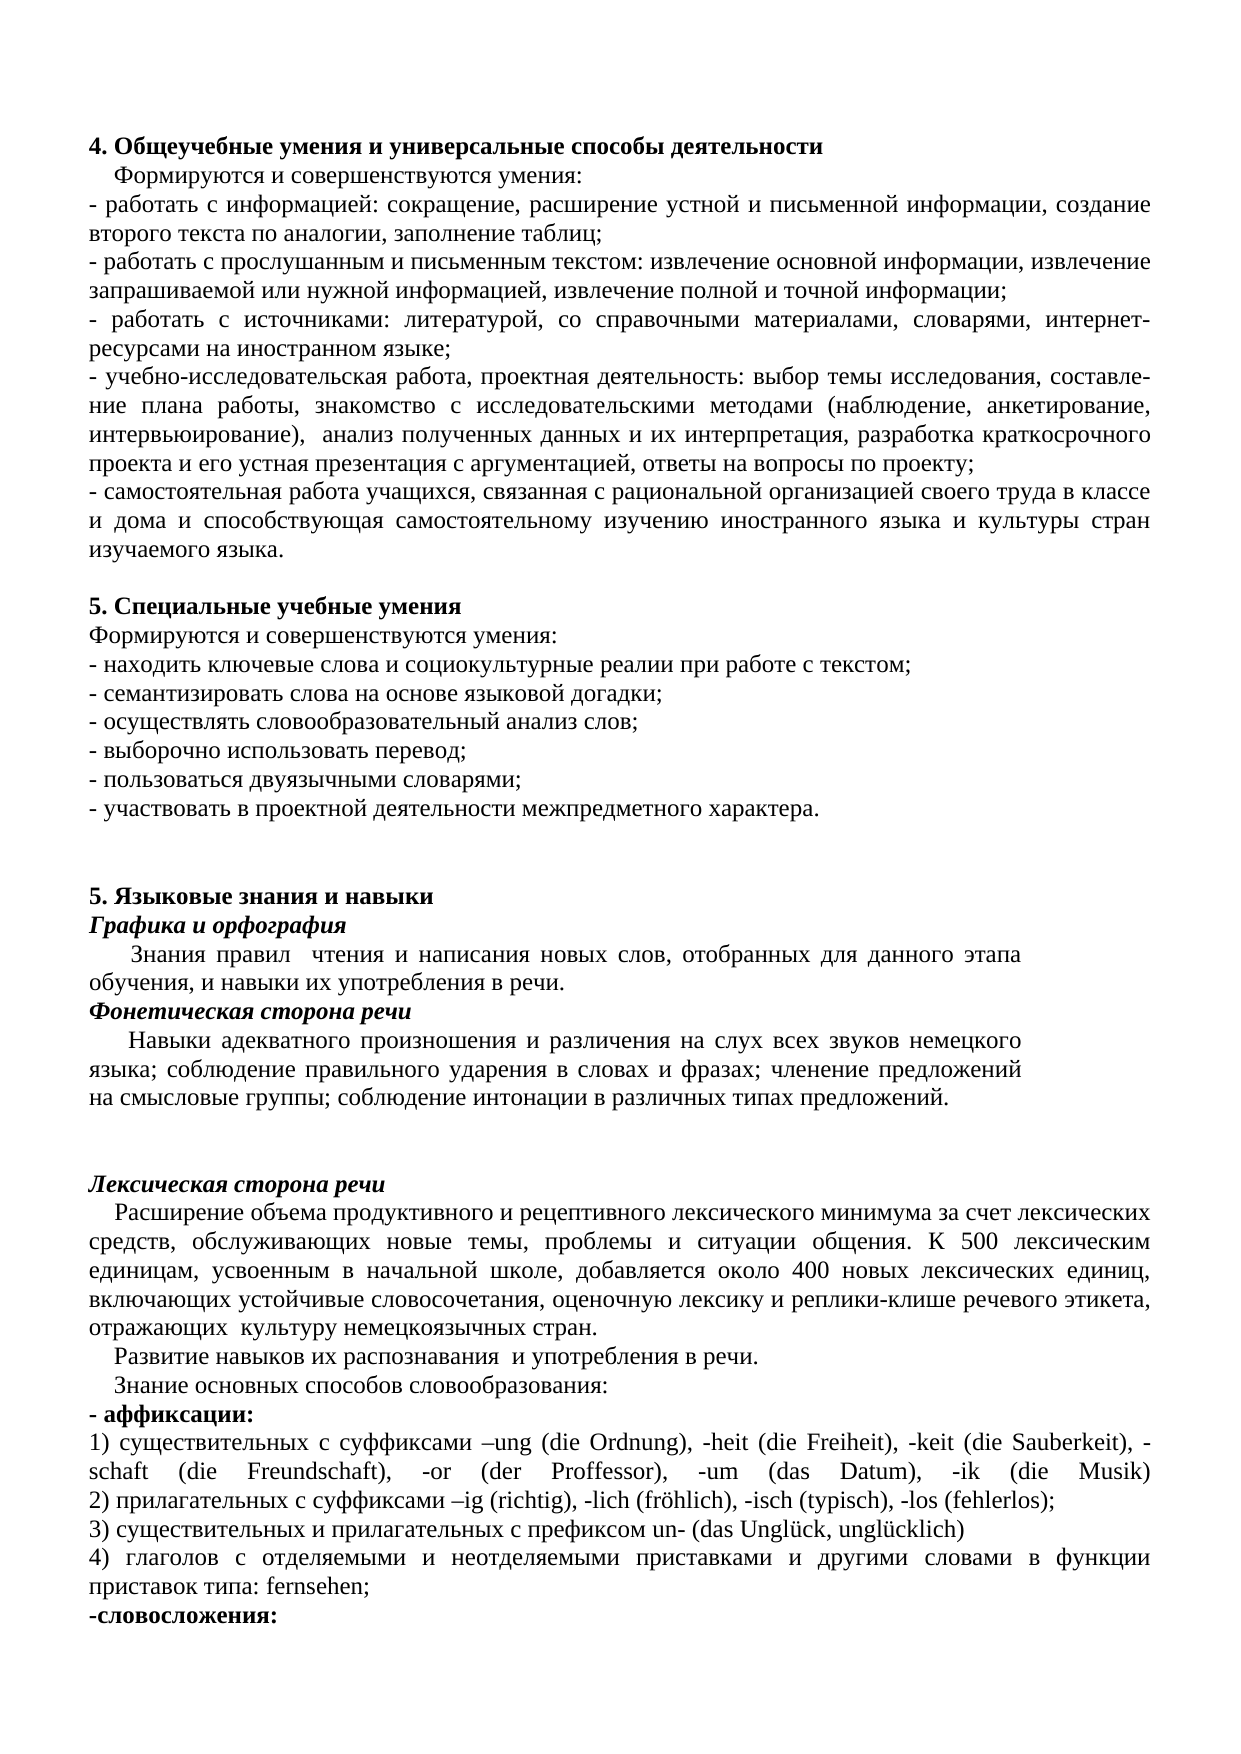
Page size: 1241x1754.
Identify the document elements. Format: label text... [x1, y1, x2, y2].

text -словосложения: [89, 1600, 1152, 1629]
text - учебно-исследовательская работа, проектная деятельность: выбор темы исследования, составле-ние плана работы, знакомство с исследовательскими методами (наблюдение, анкетирование, интервьюирование), анализ полученных данных и их интерпретация, разработка краткосрочного проекта и его устная презентация с аргументацией, ответы на вопросы по проекту; [89, 361, 1152, 476]
text - осуществлять словообразовательный анализ слов; [89, 706, 1152, 735]
table_header 5. Языковые знания и навыки Графика и орфография Знания правил чтения и написания новых слов, отобранных для данного этапа обучения, и навыки их употребления в речи. Фонетическая сторона речи Навыки адекватного произношения и различения на слух всех звуков немецкого языка; соблюдение правильного ударения в словах и фразах; членение предложений на смысловые группы; соблюдение интонации в различных типах предложений. [78, 850, 1034, 1169]
text - работать с источниками: литературой, со справочными материалами, словарями, интернет-ресурсами на иностранном языке; [89, 304, 1152, 361]
text 5. Специальные учебные умения [89, 591, 1152, 620]
text - аффиксации: [89, 1399, 1152, 1427]
text 4) глаголов с отделяемыми и неотделяемыми приставками и другими словами в функции приставок типа: fernsehen; [89, 1542, 1152, 1600]
text Расширение объема продуктивного и рецептивного лексического минимума за счет лексических средств, обслуживающих новые темы, проблемы и ситуации общения. К 500 лексическим единицам, усвоенным в начальной школе, добавляется около 400 новых лексических единиц, включающих устойчивые словосочетания, оценочную лексику и реплики-клише речевого этикета, отражающих культуру немецкоязычных стран. [89, 1197, 1152, 1341]
text - семантизировать слова на основе языковой догадки; [89, 678, 1152, 706]
text - участвовать в проектной деятельности межпредметного характера. [89, 793, 1152, 821]
text 3) существительных и прилагательных с префиксом un- (das Unglück, unglücklich) [89, 1514, 1152, 1542]
text - пользоваться двуязычными словарями; [89, 764, 1152, 793]
text Развитие навыков их распознавания и употребления в речи. [89, 1341, 1152, 1370]
text - находить ключевые слова и социокультурные реалии при работе с текстом; [89, 649, 1152, 678]
text - работать с информацией: сокращение, расширение устной и письменной информации, создание второго текста по аналогии, заполнение таблиц; [89, 189, 1152, 246]
text Формируются и совершенствуются умения: [89, 620, 1152, 649]
subtitle Лексическая сторона речи [89, 1169, 1152, 1197]
text 4. Общеучебные умения и универсальные способы деятельности [89, 131, 1152, 160]
text - выборочно использовать перевод; [89, 735, 1152, 764]
text 1) существительных с суффиксами –ung (die Ordnung), -heit (die Freiheit), -keit (die Sauberkeit), -schaft (die Freundschaft), -or (der Proffessor), -um (das Datum), -ik (die Musik) 2) прилагательных с суффиксами –ig (richtig), -lich (fröhlich), -isch (typisch), -los (fehlerlos); [89, 1427, 1152, 1514]
text Формируются и совершенствуются умения: [89, 160, 1152, 189]
text Знание основных способов словообразования: [89, 1370, 1152, 1399]
text - самостоятельная работа учащихся, связанная с рациональной организацией своего труда в классе и дома и способствующая самостоятельному изучению иностранного языка и культуры стран изучаемого языка. [89, 476, 1152, 563]
text - работать с прослушанным и письменным текстом: извлечение основной информации, извлечение запрашиваемой или нужной информацией, извлечение полной и точной информации; [89, 246, 1152, 304]
